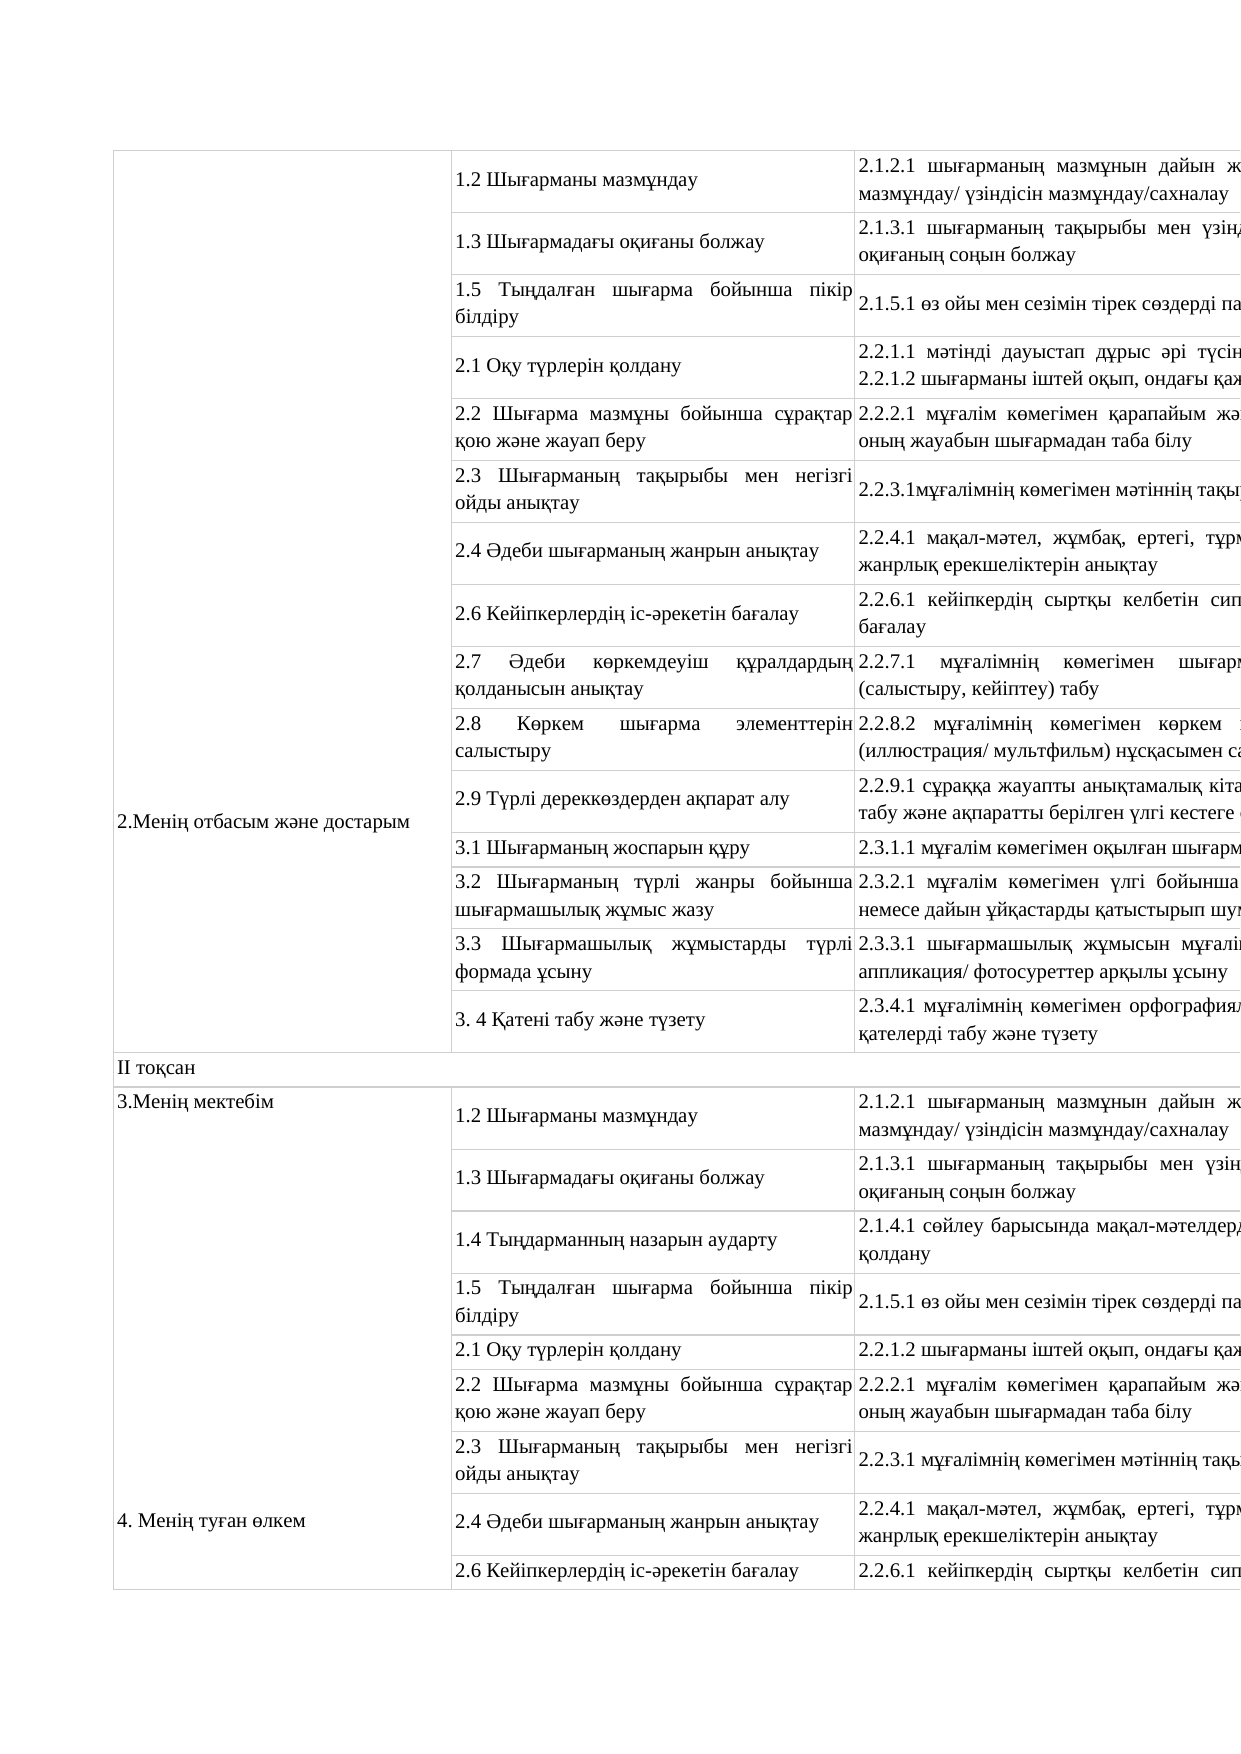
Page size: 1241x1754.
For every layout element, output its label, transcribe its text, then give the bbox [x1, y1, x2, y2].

table_cell 3. 4 Қатені табу және түзету [452, 991, 854, 1052]
table_cell 2.3 Шығарманың тақырыбы мен негізгі ойды анықтау [452, 461, 854, 522]
table_cell 2.2.4.1 мақал-мәтел, жұмбақ, ертегі, тұрмыс-салт жырлары, әңгіме, өлеңнің жанрлық ерекшеліктерін анықтау [855, 523, 1240, 584]
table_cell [114, 151, 451, 1052]
table_cell 1.2 Шығарманы мазмұндау [452, 151, 854, 212]
table_cell 2.3.1.1 мұғалім көмегімен оқылған шығарманы бөліктерге бөліп, жоспар құру [855, 833, 1240, 866]
table_cell 2.1 Оқу түрлерін қолдану [452, 337, 854, 398]
table_cell 2.2.1.1 мәтінді дауыстап дұрыс әрі түсініп оқу/ рөлге бөліп/ мәнерлеп оқу 2.2.1.2 шығарманы іштей оқып, ондағы қажетті ақпараттарды белгілеп оқу [855, 337, 1240, 398]
table_cell 2.1.3.1 шығарманың тақырыбы мен үзіндісіне (бастапқы бөліміне) сүйеніп, оқиғаның соңын болжау [855, 213, 1240, 274]
table_cell 2.8 Көркем шығарма элементтерін салыстыру [452, 709, 854, 770]
table_cell 3.Менің мектебім 4. Менің туған өлкем [114, 1088, 451, 1589]
table_cell 2.1.4.1 сөйлеу барысында мақал-мәтелдерді, вербалды емес тілдік құралдарды қолдану [855, 1212, 1240, 1272]
table_cell 2.7 Әдеби көркемдеуіш құралдардың қолданысын анықтау [452, 647, 854, 708]
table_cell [855, 1556, 1240, 1589]
table_cell 2.2.1.2 шығарманы іштей оқып, ондағы қажетті ақпараттарды белгілеп оқу [855, 1336, 1240, 1369]
table_cell 1.5 Тыңдалған шығарма бойынша пікір білдіру [452, 275, 854, 336]
table_cell 1.2 Шығарманы мазмұндау [452, 1088, 854, 1148]
table_cell 2.2.3.1 мұғалімнің көмегімен мәтіннің тақырыбы мен негізгі ойын анықтау [855, 1432, 1240, 1493]
table_cell 2.1.3.1 шығарманың тақырыбы мен үзіндісіне (бастапқы бөліміне) сүйеніп оқиғаның соңын болжау [855, 1150, 1240, 1210]
table_cell 1.3 Шығармадағы оқиғаны болжау [452, 1150, 854, 1210]
table_cell 2.3.4.1 мұғалімнің көмегімен орфографиялық, пунктуациялық, стилистикалық қателерді табу және түзету [855, 991, 1240, 1052]
table_cell 2.1.5.1 өз ойы мен сезімін тірек сөздерді пайдалана отырып жеткізу [855, 1274, 1240, 1334]
table_cell 1.4 Тыңдарманның назарын аударту [452, 1212, 854, 1272]
table_cell 2.3.2.1 мұғалім көмегімен үлгі бойынша шағын ертегілер/ жұмбақтар жазу немесе дайын ұйқастарды қатыстырып шумақтар мен санамақтар құрастыру [855, 868, 1240, 928]
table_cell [452, 1556, 854, 1589]
table_cell 2.2.9.1 сұраққа жауапты анықтамалық кітаптардан/ жинақтардан/ сөздіктерден табу және ақпаратты берілген үлгі кестеге салу [855, 771, 1240, 832]
table_cell 2.9 Түрлі дереккөздерден ақпарат алу [452, 771, 854, 832]
table_cell 2.4 Әдеби шығарманың жанрын анықтау [452, 523, 854, 584]
table_cell ІІ тоқсан [114, 1053, 1240, 1086]
table_cell 2.3.3.1 шығармашылық жұмысын мұғалімнің көмегімен сурет/ калиграмма/ аппликация/ фотосуреттер арқылы ұсыну [855, 929, 1240, 990]
table_cell 2.2.2.1 мұғалім көмегімен қарапайым және нақтылау сұрақтарын қою және оның жауабын шығармадан таба білу [855, 1370, 1240, 1431]
table_cell 2.2.3.1мұғалімнің көмегімен мәтіннің тақырыбы мен негізгі ойын анықтау [855, 461, 1240, 522]
table_cell 2.2 Шығарма мазмұны бойынша сұрақтар қою және жауап беру [452, 1370, 854, 1431]
table_cell 2.2.6.1 кейіпкердің сыртқы келбетін сипаттау, мінез-құлқы мен іс-әрекетін бағалау [855, 585, 1240, 646]
table_cell 2.1.2.1 шығарманың мазмұнын дайын жоспар бойынша немесе өз сөзімен мазмұндау/ үзіндісін мазмұндау/сахналау [855, 1088, 1240, 1148]
table_cell 2.6 Кейіпкерлердің іс-әрекетін бағалау [452, 585, 854, 646]
table_cell 2.2.2.1 мұғалім көмегімен қарапайым және нақтылау сұрақтарын қою және оның жауабын шығармадан таба білу [855, 399, 1240, 460]
table_cell 1.3 Шығармадағы оқиғаны болжау [452, 213, 854, 274]
table_cell 2.4 Әдеби шығарманың жанрын анықтау [452, 1494, 854, 1555]
table_cell 2.2.7.1 мұғалімнің көмегімен шығармадағы көркемдегіш құралдарды (салыстыру, кейіптеу) табу [855, 647, 1240, 708]
table_cell 2.2.8.2 мұғалімнің көмегімен көркем шығарма үзіндісін басқа үлгідегі (иллюстрация/ мультфильм) нұсқасымен салыстыру [855, 709, 1240, 770]
table_cell 3.3 Шығармашылық жұмыстарды түрлі формада ұсыну [452, 929, 854, 990]
table_cell 1.5 Тыңдалған шығарма бойынша пікір білдіру [452, 1274, 854, 1334]
table_cell 2.3 Шығарманың тақырыбы мен негізгі ойды анықтау [452, 1432, 854, 1493]
table_cell 2.2.4.1 мақал-мәтел, жұмбақ, ертегі, тұрмыс-салт жырлары, әңгіме, өлеңнің жанрлық ерекшеліктерін анықтау [855, 1494, 1240, 1555]
table_cell 3.2 Шығарманың түрлі жанры бойынша шығармашылық жұмыс жазу [452, 868, 854, 928]
table_cell 2.1.5.1 өз ойы мен сезімін тірек сөздерді пайдалана отырып жеткізу [855, 275, 1240, 336]
table_cell 2.2 Шығарма мазмұны бойынша сұрақтар қою және жауап беру [452, 399, 854, 460]
table_cell 2.1.2.1 шығарманың мазмұнын дайын жоспар бойынша немесе өз сөзімен мазмұндау/ үзіндісін мазмұндау/сахналау [855, 151, 1240, 212]
table_cell 3.1 Шығарманың жоспарын құру [452, 833, 854, 866]
table_cell 2.1 Оқу түрлерін қолдану [452, 1336, 854, 1369]
